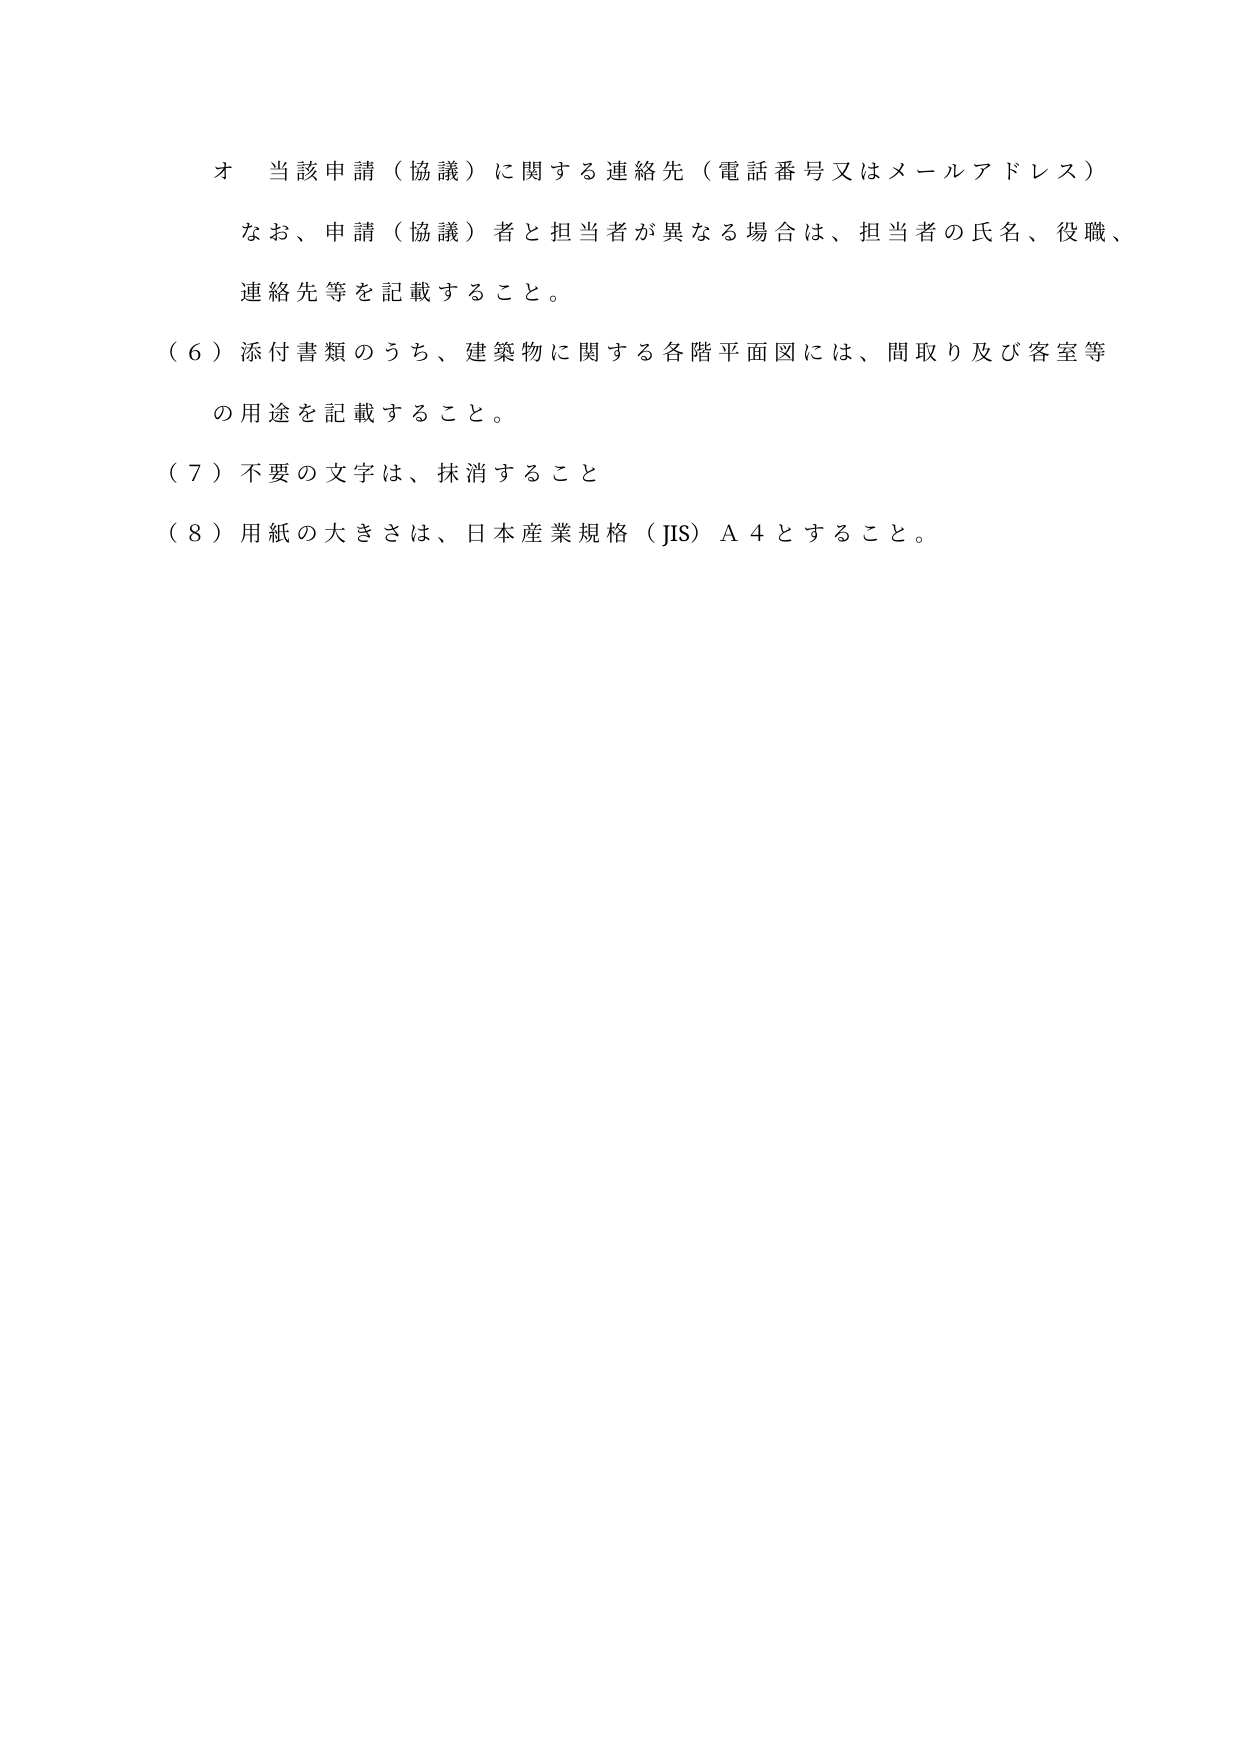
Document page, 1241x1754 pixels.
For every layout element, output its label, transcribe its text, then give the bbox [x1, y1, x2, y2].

text （８）用紙の大きさは、日本産業規格（JIS）Ａ４とすること。 [128, 502, 1112, 563]
text （６）添付書類のうち、建築物に関する各階平面図には、間取り及び客室等の用途を記載すること。 [153, 321, 1112, 442]
text オ 当該申請（協議）に関する連絡先（電話番号又はメールアドレス）なお、申請（協議）者と担当者が異なる場合は、担当者の氏名、役職、連絡先等を記載すること。 [202, 140, 1112, 321]
text （７）不要の文字は、抹消すること [128, 442, 1112, 502]
